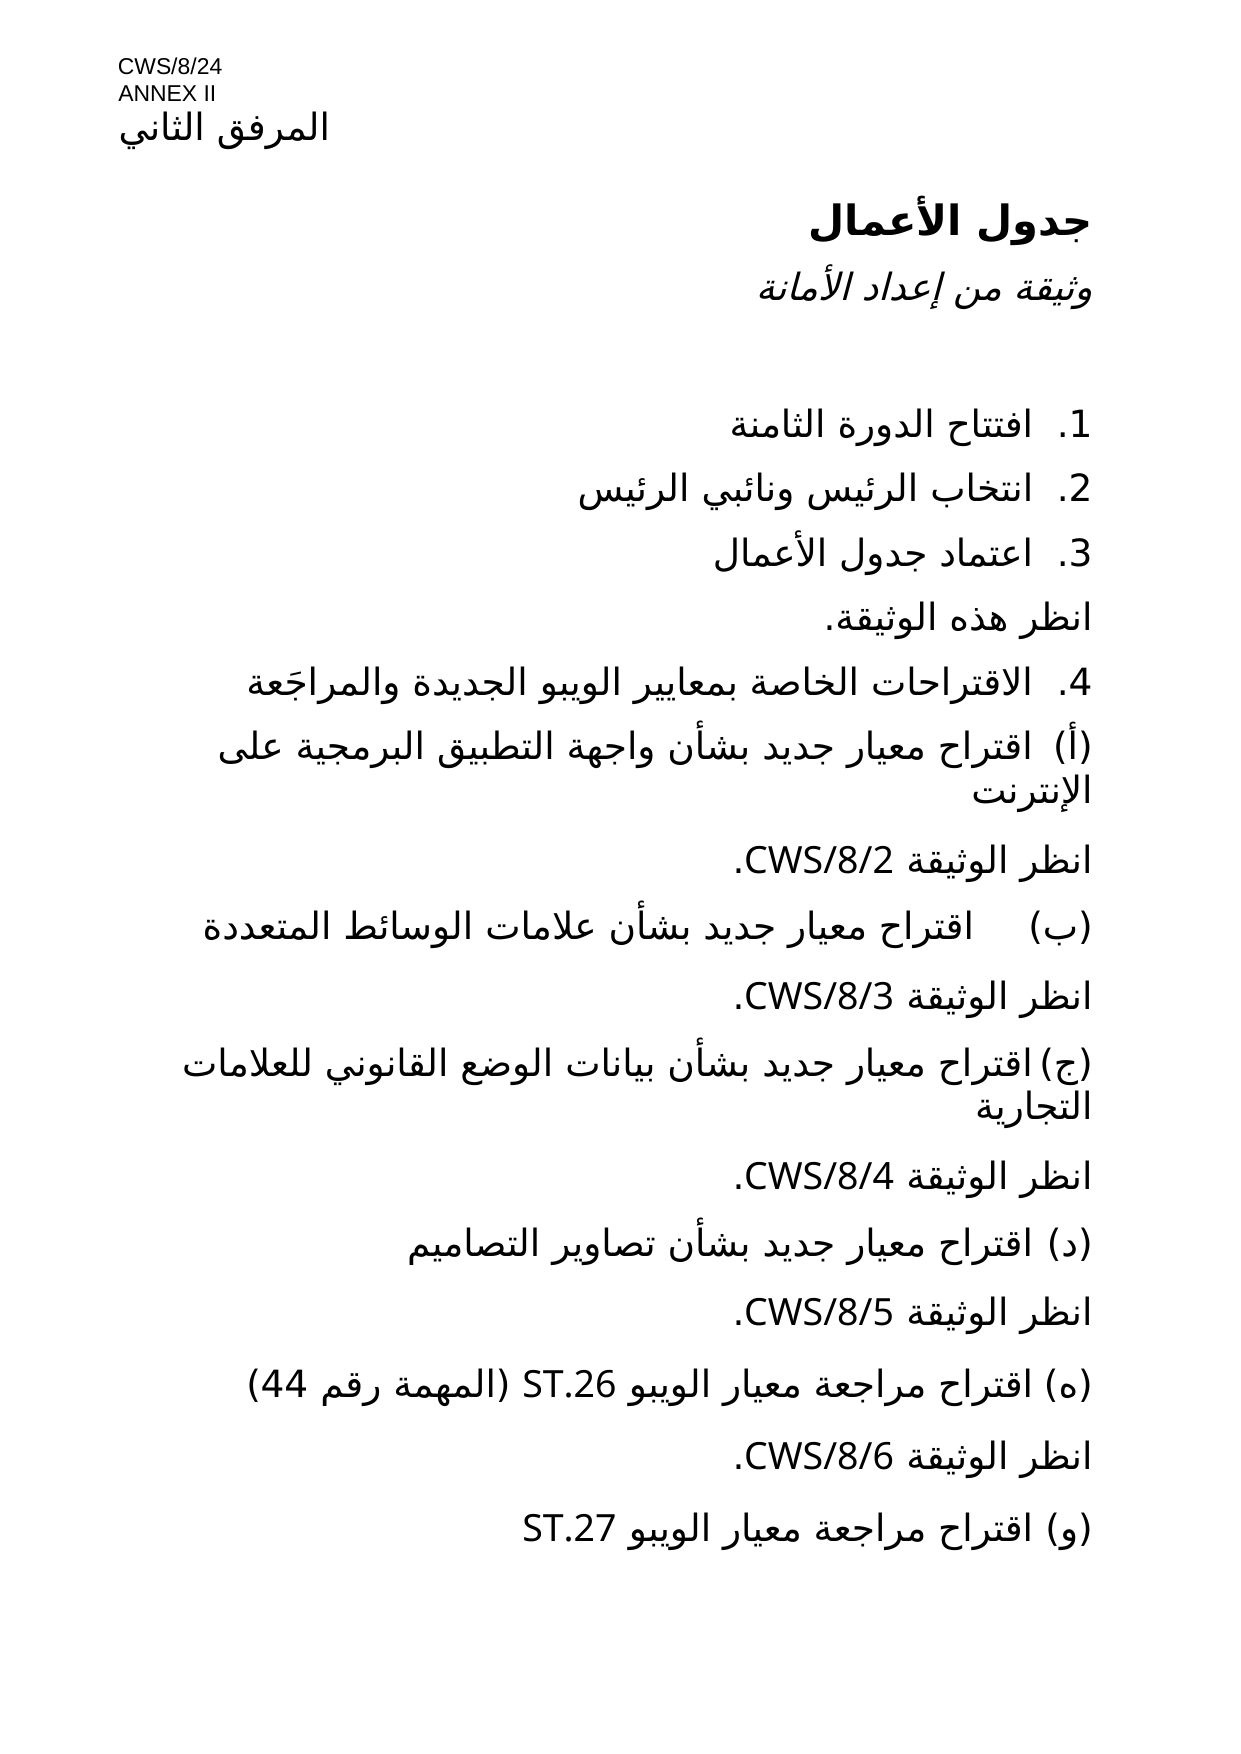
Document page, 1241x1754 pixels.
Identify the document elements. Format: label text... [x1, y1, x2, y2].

text انظر الوثيقة CWS/8/5. [118, 1286, 1092, 1337]
text 2. انتخاب الرئيس ونائبي الرئيس [118, 467, 1092, 511]
text 4. الاقتراحات الخاصة بمعايير الويبو الجديدة والمراجَعة [118, 660, 1092, 704]
text (‌د) اقتراح معيار جديد بشأن تصاوير التصاميم [118, 1221, 1092, 1265]
text (‌ب) اقتراح معيار جديد بشأن علامات الوسائط المتعددة [118, 905, 1092, 948]
text (‌أ) اقتراح معيار جديد بشأن واجهة التطبيق البرمجية على الإنترنت [118, 725, 1092, 812]
text انظر الوثيقة CWS/8/3. [118, 969, 1092, 1020]
text (‌ه) اقتراح مراجعة معيار الويبو ST.26 (المهمة رقم 44) [118, 1357, 1092, 1408]
text (‌ج) اقتراح معيار جديد بشأن بيانات الوضع القانوني للعلامات التجارية [118, 1041, 1092, 1128]
text وثيقة من إعداد الأمانة [118, 266, 1092, 310]
text (‌و) اقتراح مراجعة معيار الويبو ST.27 [118, 1501, 1092, 1552]
text 3. اعتماد جدول الأعمال [118, 531, 1092, 575]
text انظر هذه الوثيقة. [118, 596, 1092, 639]
subtitle جدول الأعمال [118, 197, 1092, 245]
text 1. افتتاح الدورة الثامنة [118, 402, 1092, 446]
text انظر الوثيقة CWS/8/2. [118, 833, 1092, 884]
text انظر الوثيقة CWS/8/4. [118, 1149, 1092, 1200]
text انظر الوثيقة CWS/8/6. [118, 1429, 1092, 1480]
